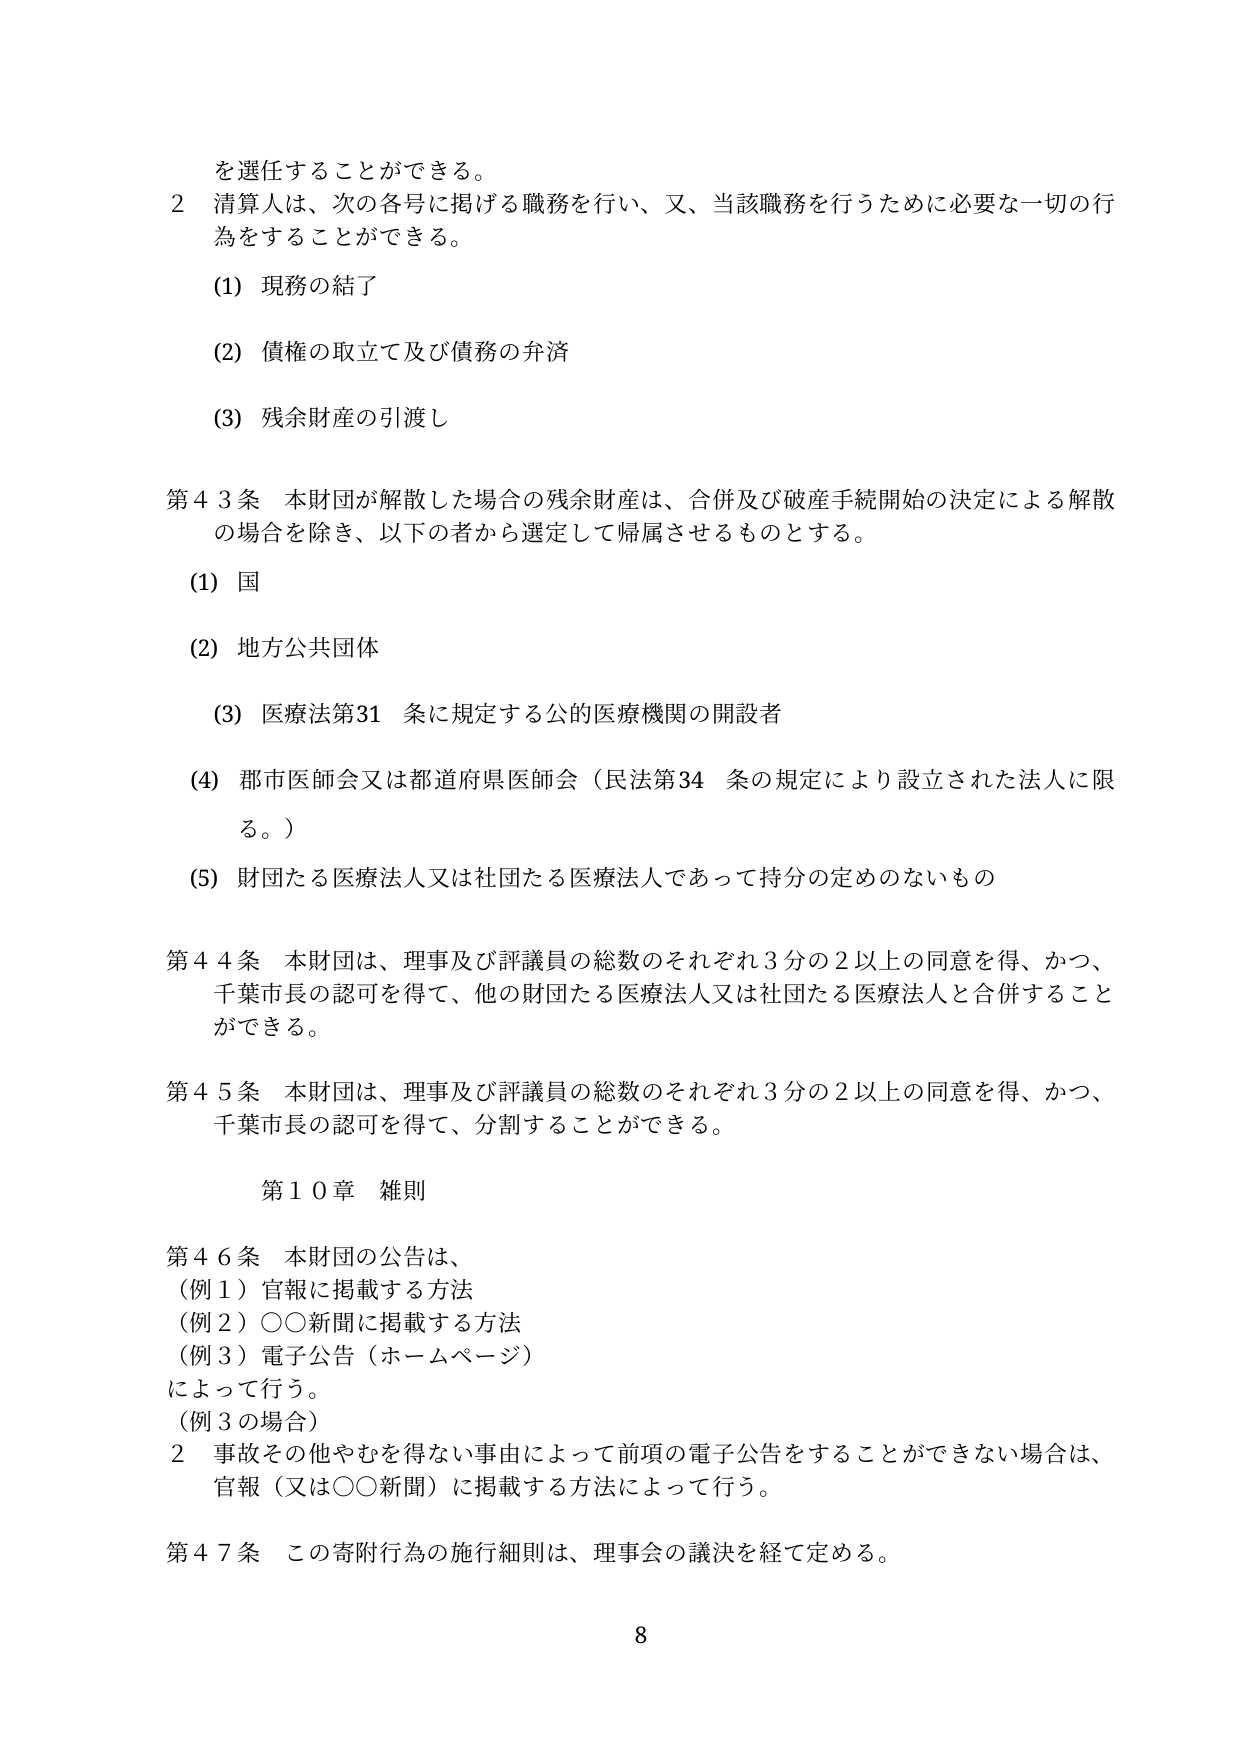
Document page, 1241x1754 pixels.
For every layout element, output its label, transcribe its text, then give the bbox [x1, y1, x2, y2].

text (5) 財団たる医療法人又は社団たる医療法人であって持分の定めのないもの [166, 844, 1116, 910]
text (3) 残余財産の引渡し [166, 383, 1116, 449]
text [166, 153, 1116, 186]
text 第４７条 この寄附行為の施行細則は、理事会の議決を経て定める。 [166, 1535, 1116, 1568]
text （例２）○○新聞に掲載する方法 [166, 1305, 1116, 1338]
text (2) 地方公共団体 [166, 614, 1116, 679]
text （例１）官報に掲載する方法 [166, 1272, 1116, 1305]
text 第４６条 本財団の公告は、 [166, 1239, 1116, 1272]
text (2) 債権の取立て及び債務の弁済 [166, 317, 1116, 383]
text (1) 現務の結了 [166, 252, 1116, 317]
text 第１０章 雑則 [166, 1173, 1116, 1206]
text によって行う。 [166, 1371, 1116, 1404]
text ２ 事故その他やむを得ない事由によって前項の電子公告をすることができない場合は、官報（又は○○新聞）に掲載する方法によって行う。 [166, 1437, 1116, 1502]
text 第４５条 本財団は、理事及び評議員の総数のそれぞれ３分の２以上の同意を得、かつ、千葉市長の認可を得て、分割することができる。 [166, 1074, 1116, 1140]
text (4) 郡市医師会又は都道府県医師会（民法第34条の規定により設立された法人に限る。） [166, 745, 1116, 844]
text (3) 医療法第31条に規定する公的医療機関の開設者 [190, 679, 1116, 745]
text （例３）電子公告（ホームページ） [166, 1338, 1116, 1371]
text ２ 清算人は、次の各号に掲げる職務を行い、又、当該職務を行うために必要な一切の行為をすることができる。 [166, 186, 1116, 252]
text 第４４条 本財団は、理事及び評議員の総数のそれぞれ３分の２以上の同意を得、かつ、千葉市長の認可を得て、他の財団たる医療法人又は社団たる医療法人と合併することができる。 [166, 943, 1116, 1042]
text (1) 国 [166, 548, 1116, 614]
text （例３の場合） [166, 1404, 1116, 1437]
text 第４３条 本財団が解散した場合の残余財産は、合併及び破産手続開始の決定による解散の場合を除き、以下の者から選定して帰属させるものとする。 [166, 482, 1116, 548]
